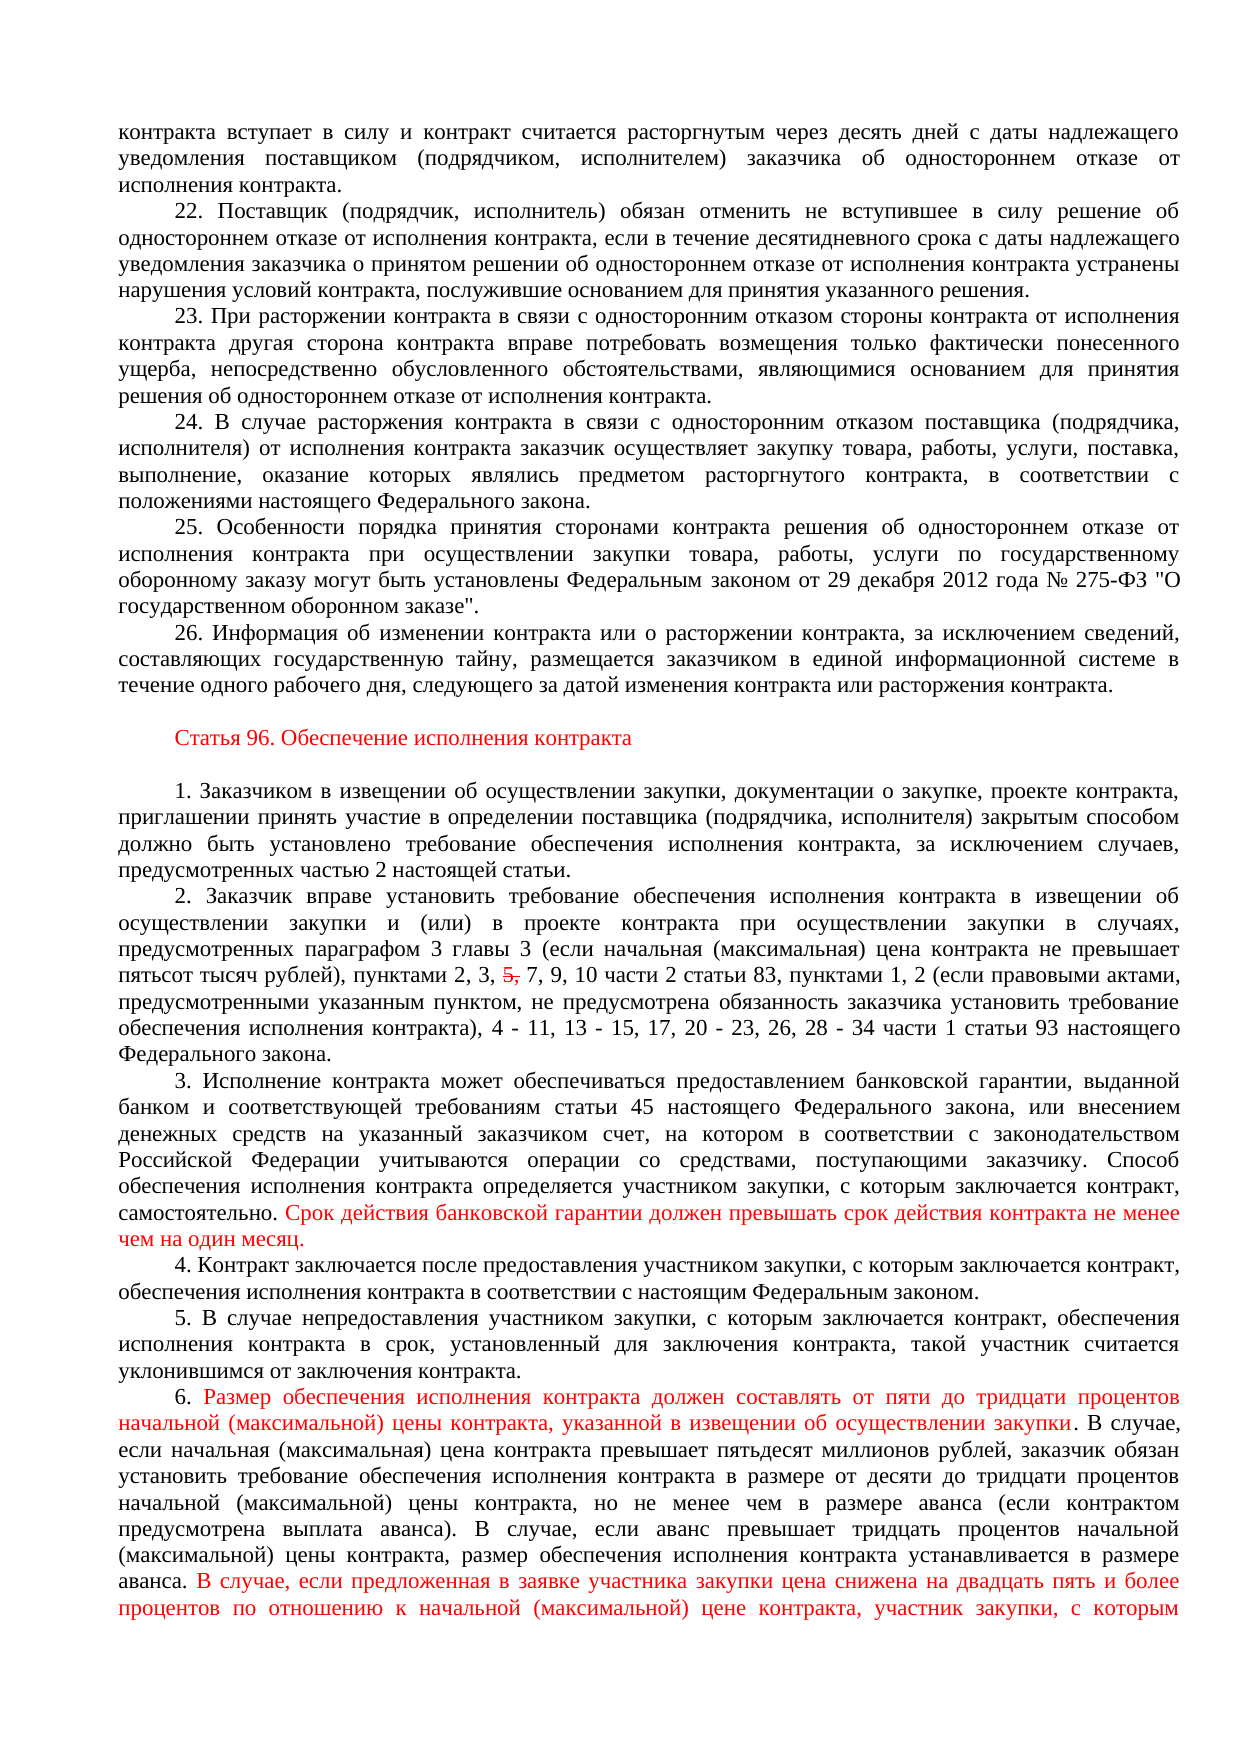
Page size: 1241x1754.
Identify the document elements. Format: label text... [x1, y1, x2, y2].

text Статья 96. Обеспечение исполнения контракта [118, 724, 1181, 751]
text 3. Исполнение контракта может обеспечиваться предоставлением банковской гарантии, выданной банком и соответствующей требованиям статьи 45 настоящего Федерального закона, или внесением денежных средств на указанный заказчиком счет, на котором в соответствии с законодательством Российской Федерации учитываются операции со средствами, поступающими заказчику. Способ обеспечения исполнения контракта определяется участником закупки, с которым заключается контракт, самостоятельно. Срок действия банковской гарантии должен превышать срок действия контракта не менее чем на один месяц. [118, 1067, 1181, 1251]
text 1. Заказчиком в извещении об осуществлении закупки, документации о закупке, проекте контракта, приглашении принять участие в определении поставщика (подрядчика, исполнителя) закрытым способом должно быть установлено требование обеспечения исполнения контракта, за исключением случаев, предусмотренных частью 2 настоящей статьи. [118, 777, 1181, 882]
text 24. В случае расторжения контракта в связи с односторонним отказом поставщика (подрядчика, исполнителя) от исполнения контракта заказчик осуществляет закупку товара, работы, услуги, поставка, выполнение, оказание которых являлись предметом расторгнутого контракта, в соответствии с положениями настоящего Федерального закона. [118, 408, 1181, 513]
text 25. Особенности порядка принятия сторонами контракта решения об одностороннем отказе от исполнения контракта при осуществлении закупки товара, работы, услуги по государственному оборонному заказу могут быть установлены Федеральным законом от 29 декабря 2012 года № 275-ФЗ "О государственном оборонном заказе". [118, 513, 1181, 619]
text 5. В случае непредоставления участником закупки, с которым заключается контракт, обеспечения исполнения контракта в срок, установленный для заключения контракта, такой участник считается уклонившимся от заключения контракта. [118, 1304, 1181, 1383]
text 22. Поставщик (подрядчик, исполнитель) обязан отменить не вступившее в силу решение об одностороннем отказе от исполнения контракта, если в течение десятидневного срока с даты надлежащего уведомления заказчика о принятом решении об одностороннем отказе от исполнения контракта устранены нарушения условий контракта, послужившие основанием для принятия указанного решения. [118, 197, 1181, 303]
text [118, 118, 1181, 197]
text 4. Контракт заключается после предоставления участником закупки, с которым заключается контракт, обеспечения исполнения контракта в соответствии с настоящим Федеральным законом. [118, 1251, 1181, 1304]
text 23. При расторжении контракта в связи с односторонним отказом стороны контракта от исполнения контракта другая сторона контракта вправе потребовать возмещения только фактически понесенного ущерба, непосредственно обусловленного обстоятельствами, являющимися основанием для принятия решения об одностороннем отказе от исполнения контракта. [118, 303, 1181, 408]
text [118, 1383, 1181, 1620]
text 2. Заказчик вправе установить требование обеспечения исполнения контракта в извещении об осуществлении закупки и (или) в проекте контракта при осуществлении закупки в случаях, предусмотренных параграфом 3 главы 3 (если начальная (максимальная) цена контракта не превышает пятьсот тысяч рублей), пунктами 2, 3, 5, 7, 9, 10 части 2 статьи 83, пунктами 1, 2 (если правовыми актами, предусмотренными указанным пунктом, не предусмотрена обязанность заказчика установить требование обеспечения исполнения контракта), 4 - 11, 13 - 15, 17, 20 - 23, 26, 28 - 34 части 1 статьи 93 настоящего Федерального закона. [118, 882, 1181, 1067]
text 26. Информация об изменении контракта или о расторжении контракта, за исключением сведений, составляющих государственную тайну, размещается заказчиком в единой информационной системе в течение одного рабочего дня, следующего за датой изменения контракта или расторжения контракта. [118, 619, 1181, 698]
